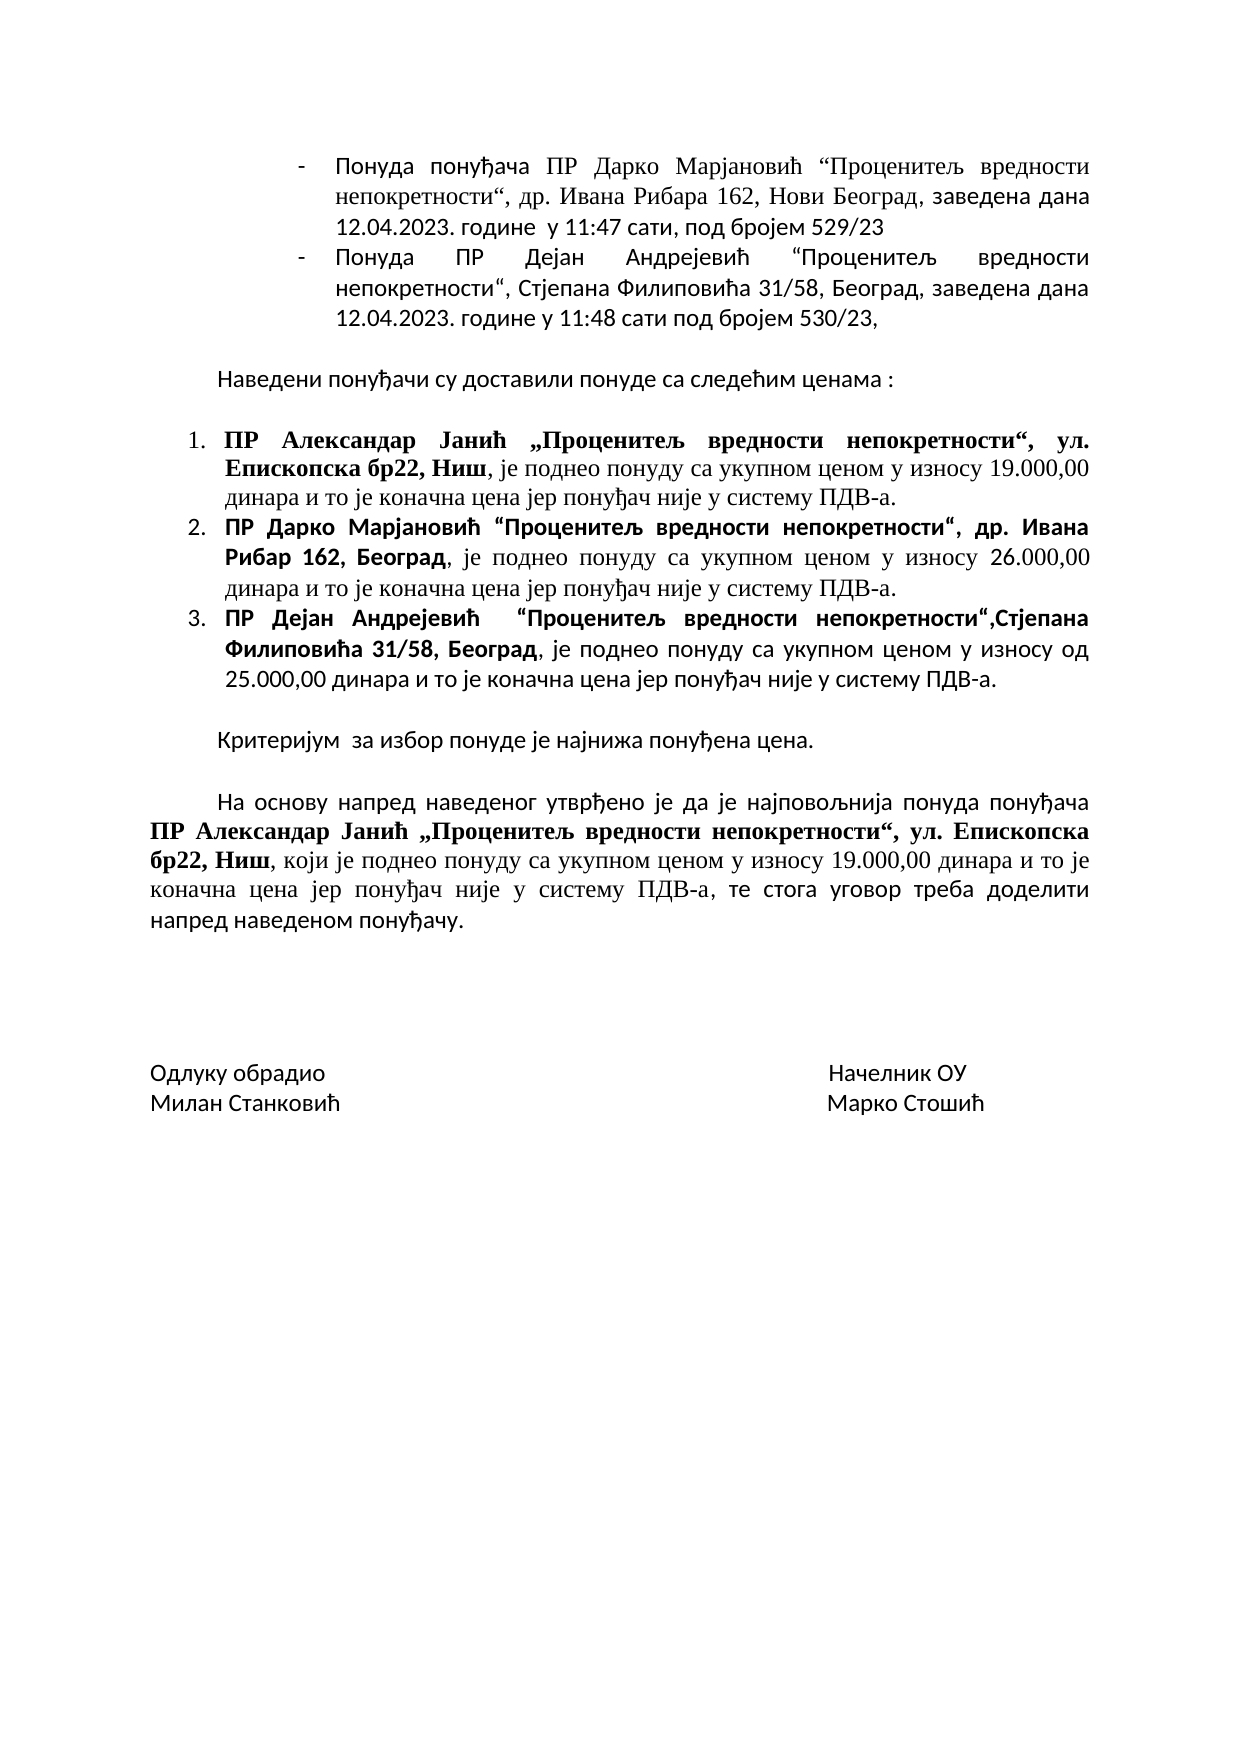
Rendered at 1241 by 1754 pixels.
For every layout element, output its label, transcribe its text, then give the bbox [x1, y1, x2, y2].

text Милан Станковић Марко Стошић [150, 1087, 1090, 1118]
text Одлуку обрадио Начелник ОУ [150, 1057, 1090, 1087]
list Понуда понуђача ПР Дарко Марјановић “Проценитељ вредности непокретности“, др. Ивана Рибара 162, Нови Београд, заведена дана 12.04.2023. године у 11:47 сати, под бројем 529/23 [298, 150, 1090, 242]
subtitle ПР Александар Јанић „Проценитељ вредности непокретности“, ул. Епископска бр22, Ниш, је поднео понуду са укупном ценом у износу 19.000,00 динара и то је коначна цена јер понуђач није у систему ПДВ-а. [187, 425, 1090, 511]
list ПР Дарко Марјановић “Проценитељ вредности непокретности“, др. Ивана Рибар 162, Београд, је поднео понуду са укупном ценом у износу 26.000,00 динара и то је коначна цена јер понуђач није у систему ПДВ-а. [187, 511, 1090, 602]
list Наведени понуђачи су доставили понуде са следећим ценама : [217, 364, 1090, 394]
list ПР Дејан Андрејевић “Проценитељ вредности непокретности“,Стјепана Филиповића 31/58, Београд, је поднео понуду са укупном ценом у износу од 25.000,00 динара и то је коначна цена јер понуђач није у систему ПДВ-а. [187, 602, 1090, 694]
text Критеријум за избор понуде је најнижа понуђена цена. [150, 724, 1090, 755]
text На основу напред наведеног утврђено је да је најповољнија понуда понуђача ПР Александар Јанић „Проценитељ вредности непокретности“, ул. Епископска бр22, Ниш, који је поднео понуду са укупном ценом у износу 19.000,00 динара и то је коначна цена јер понуђач није у систему ПДВ-а, те стога уговор треба доделити напред наведеном понуђачу. [150, 786, 1090, 935]
list Понуда ПР Дејан Андрејевић “Проценитељ вредности непокретности“, Стјепана Филиповића 31/58, Београд, заведена дана 12.04.2023. године у 11:48 сати под бројем 530/23, [298, 242, 1090, 333]
